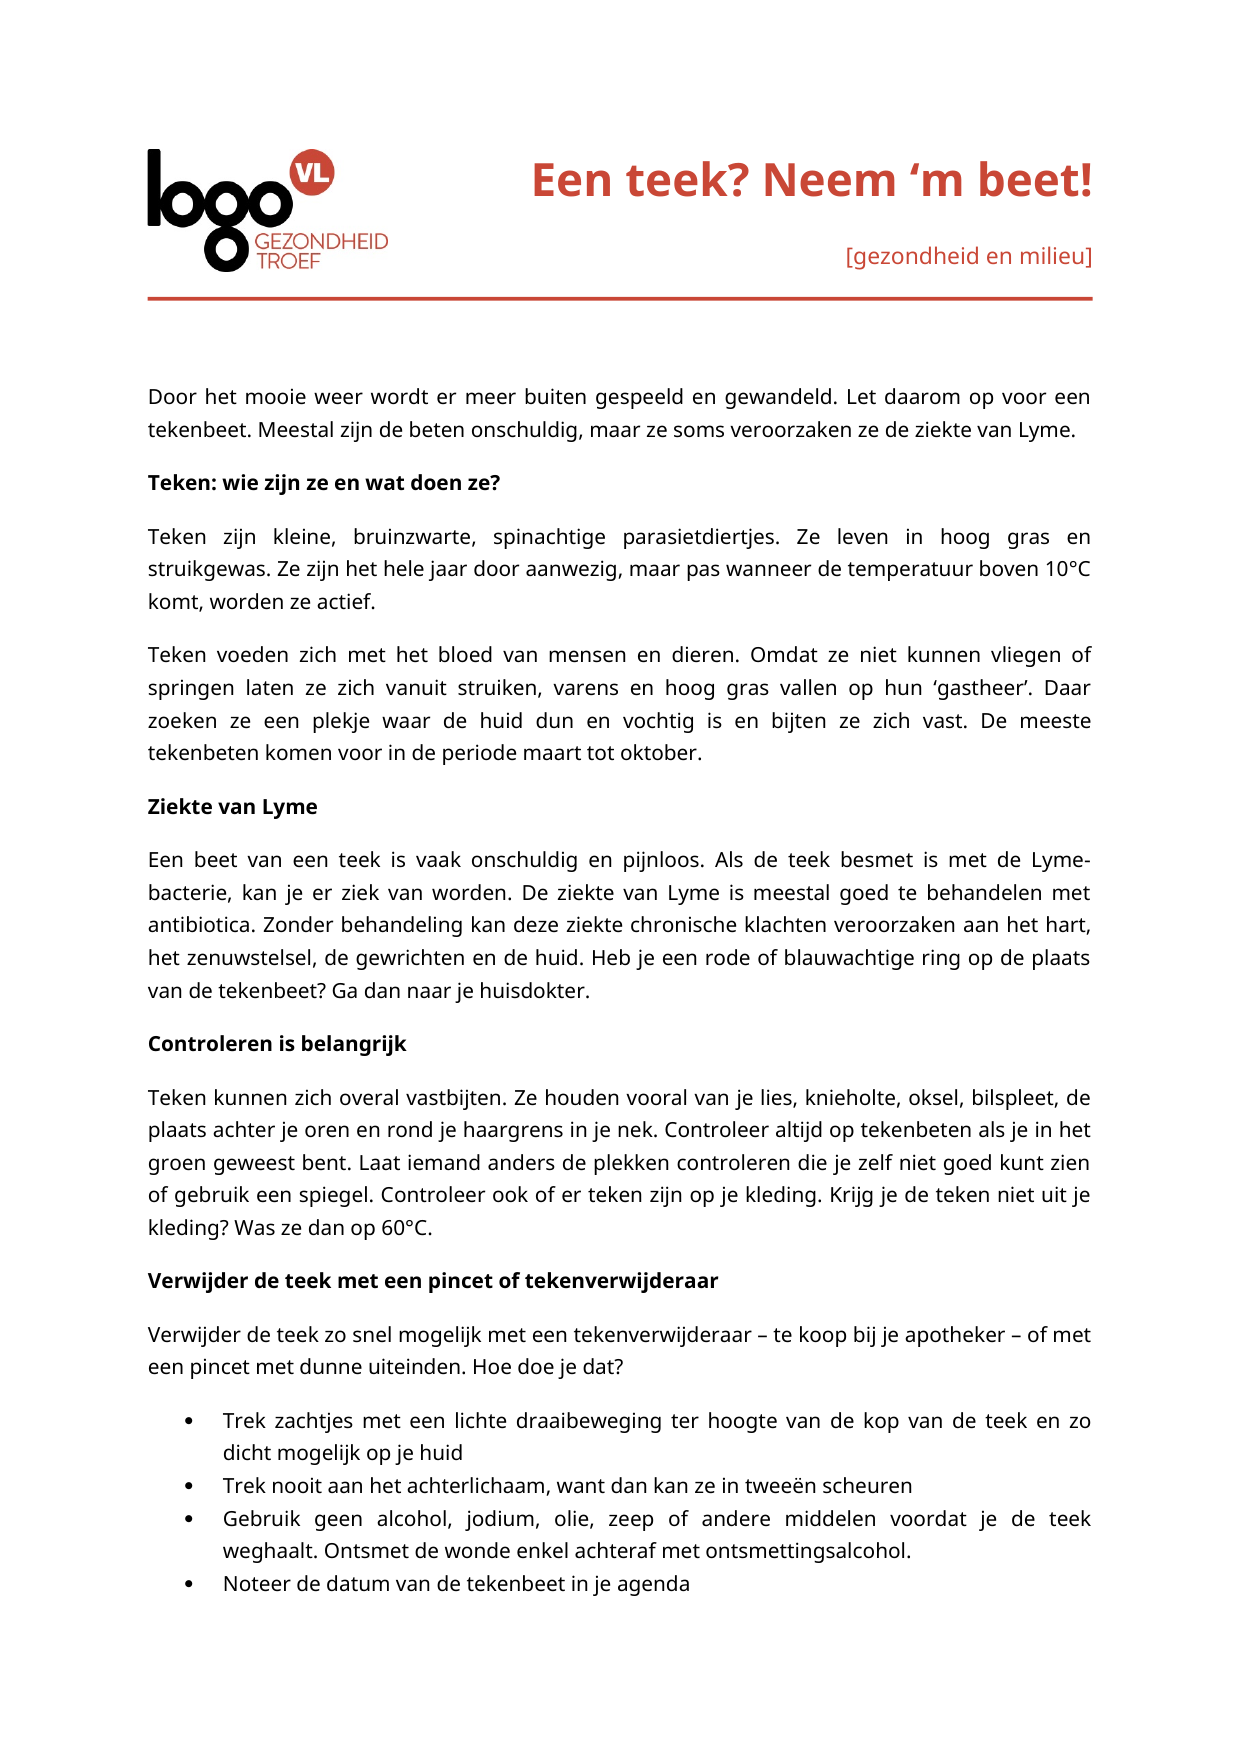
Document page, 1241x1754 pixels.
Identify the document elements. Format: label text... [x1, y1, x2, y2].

text [gezondheid en milieu] [388, 240, 1093, 271]
list Gebruik geen alcohol, jodium, olie, zeep of andere middelen voordat je de teek weghaalt. Ontsmet de wonde enkel achteraf met ontsmettingsalcohol. [185, 1504, 1093, 1565]
text Teken voeden zich met het bloed van mensen en dieren. Omdat ze niet kunnen vliegen of springen laten ze zich vanuit struiken, varens en hoog gras vallen op hun ‘gastheer’. Daar zoeken ze een plekje waar de huid dun en vochtig is en bijten ze zich vast. De meeste tekenbeten komen voor in de periode maart tot oktober. [148, 641, 1093, 767]
text Ziekte van Lyme [148, 792, 1093, 820]
text Door het mooie weer wordt er meer buiten gespeeld en gewandeld. Let daarom op voor een tekenbeet. Meestal zijn de beten onschuldig, maar ze soms veroorzaken ze de ziekte van Lyme. [148, 382, 1093, 443]
list Trek nooit aan het achterlichaam, want dan kan ze in tweeën scheuren [185, 1471, 1093, 1499]
text Controleren is belangrijk [148, 1029, 1093, 1058]
picture [147, 149, 388, 272]
text Verwijder de teek met een pincet of tekenverwijderaar [148, 1266, 1093, 1295]
list Noteer de datum van de tekenbeet in je agenda [185, 1569, 1093, 1597]
text Een teek? Neem ‘m beet! [148, 148, 1093, 210]
text Een beet van een teek is vaak onschuldig en pijnloos. Als de teek besmet is met de Lyme-bacterie, kan je er ziek van worden. De ziekte van Lyme is meestal goed te behandelen met antibiotica. Zonder behandeling kan deze ziekte chronische klachten veroorzaken aan het hart, het zenuwstelsel, de gewrichten en de huid. Heb je een rode of blauwachtige ring op de plaats van de tekenbeet? Ga dan naar je huisdokter. [148, 845, 1093, 1004]
text Verwijder de teek zo snel mogelijk met een tekenverwijderaar – te koop bij je apotheker – of met een pincet met dunne uiteinden. Hoe doe je dat? [148, 1320, 1093, 1381]
list Trek zachtjes met een lichte draaibeweging ter hoogte van de kop van de teek en zo dicht mogelijk op je huid [185, 1406, 1093, 1467]
text Teken zijn kleine, bruinzwarte, spinachtige parasietdiertjes. Ze leven in hoog gras en struikgewas. Ze zijn het hele jaar door aanwezig, maar pas wanneer de temperatuur boven 10°C komt, worden ze actief. [148, 522, 1093, 616]
text Teken: wie zijn ze en wat doen ze? [148, 468, 1093, 497]
text Teken kunnen zich overal vastbijten. Ze houden vooral van je lies, knieholte, oksel, bilspleet, de plaats achter je oren en rond je haargrens in je nek. Controleer altijd op tekenbeten als je in het groen geweest bent. Laat iemand anders de plekken controleren die je zelf niet goed kunt zien of gebruik een spiegel. Controleer ook of er teken zijn op je kleding. Krijg je de teken niet uit je kleding? Was ze dan op 60°C. [148, 1083, 1093, 1241]
